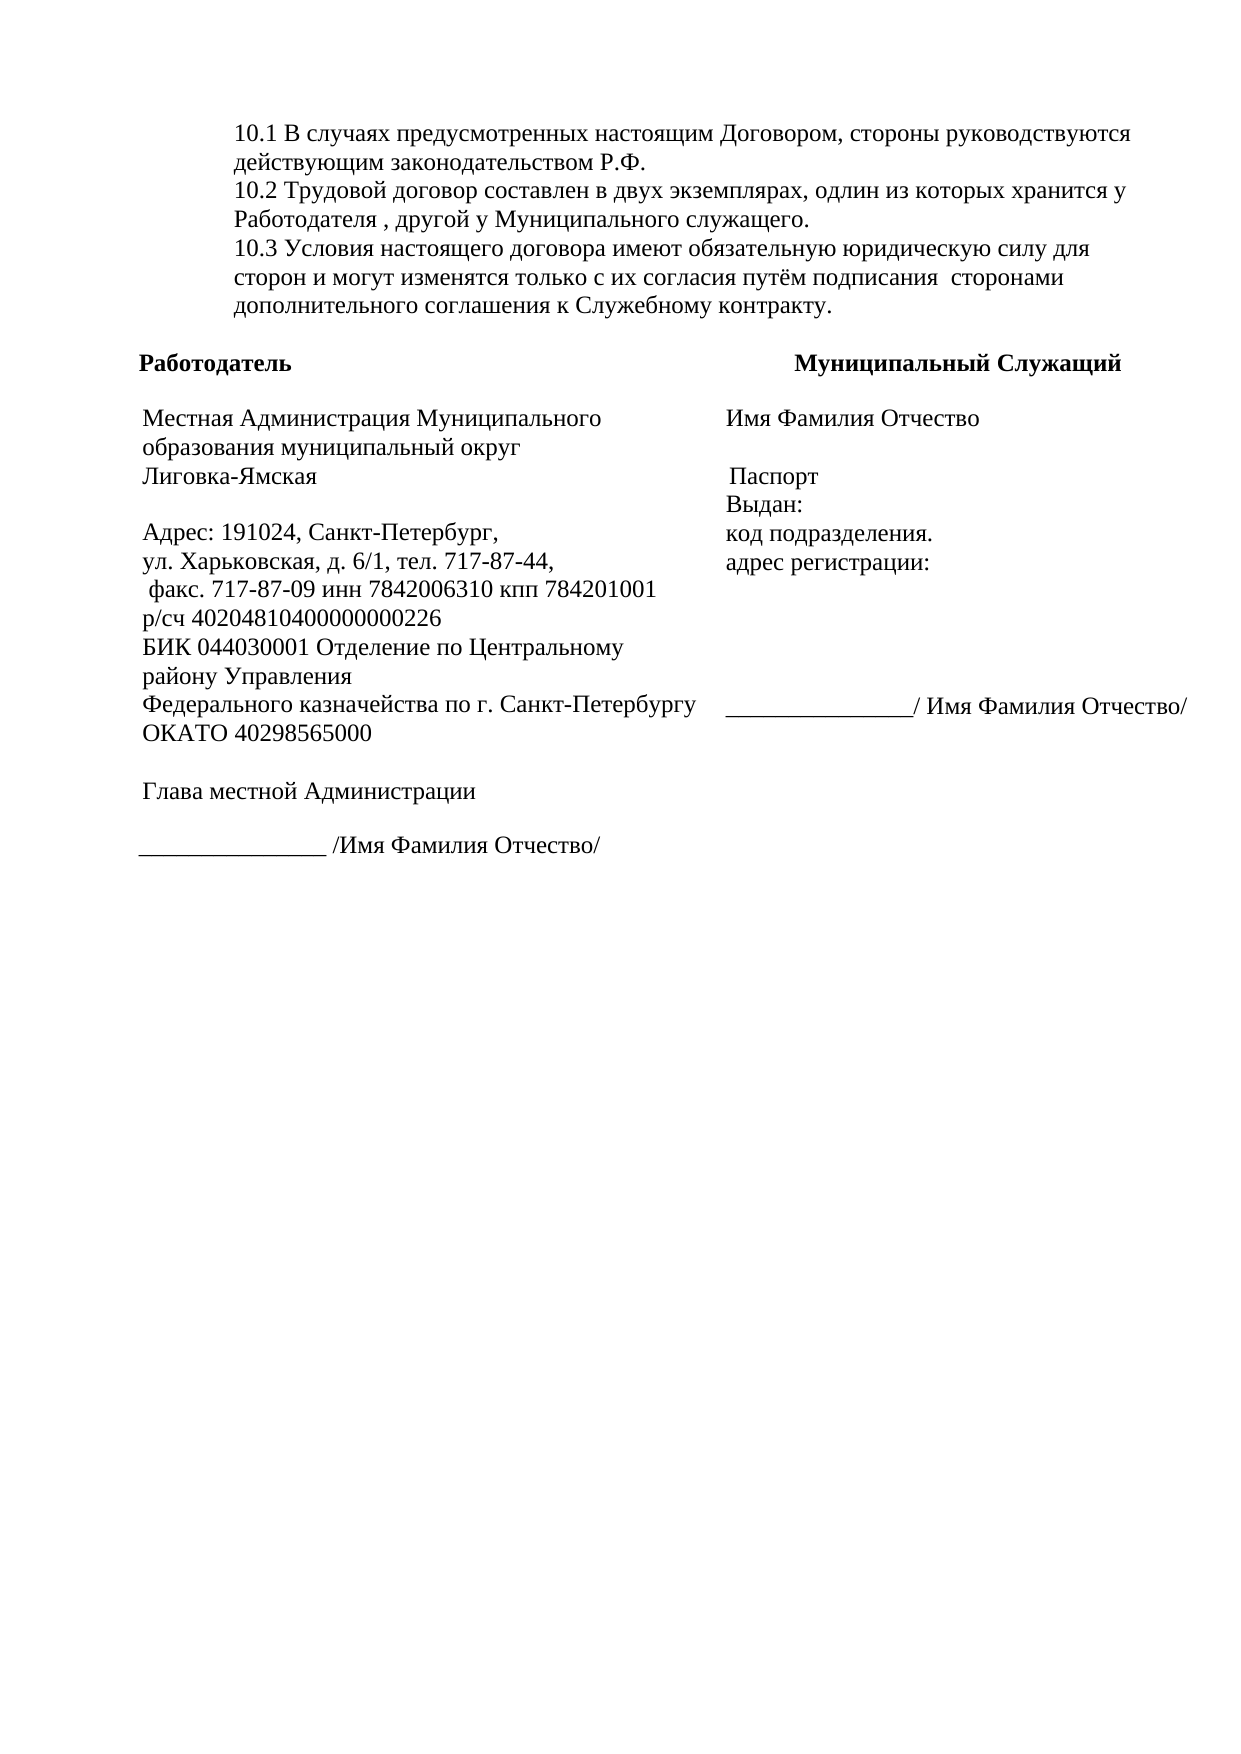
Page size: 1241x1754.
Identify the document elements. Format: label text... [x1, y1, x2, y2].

table_header Муниципальный Служащий [714, 348, 1202, 403]
text 10.2 Трудовой договор составлен в двух экземплярах, одлин из которых хранится у Работодателя , другой у Муниципального служащего. [233, 176, 1152, 233]
table_header Работодатель [127, 348, 714, 403]
text 10.3 Условия настоящего договора имеют обязательную юридическую силу для сторон и могут изменятся только с их согласия путём подписания сторонами дополнительного соглашения к Служебному контракту. [233, 233, 1152, 319]
table_cell Имя Фамилия Отчество Паспорт Выдан: код подразделения. адрес регистрации: _______________/ Имя Фамилия Отчество/ [714, 403, 1202, 887]
table_cell Местная Администрация Муниципального образования муниципальный округ Лиговка-Ямская Адрес: 191024, Санкт-Петербург, ул. Харьковская, д. 6/1, тел. 717-87-44, факс. 717-87-09 инн 7842006310 кпп 784201001 р/сч 40204810400000000226 БИК 044030001 Отделение по Центральному району Управления Федерального казначейства по г. Санкт-Петербургу ОКАТО 40298565000 Глава местной Администрации _______________ /Имя Фамилия Отчество/ [127, 403, 714, 887]
text 10.1 В случаях предусмотренных настоящим Договором, стороны руководствуются действующим законодательством Р.Ф. [233, 118, 1152, 176]
